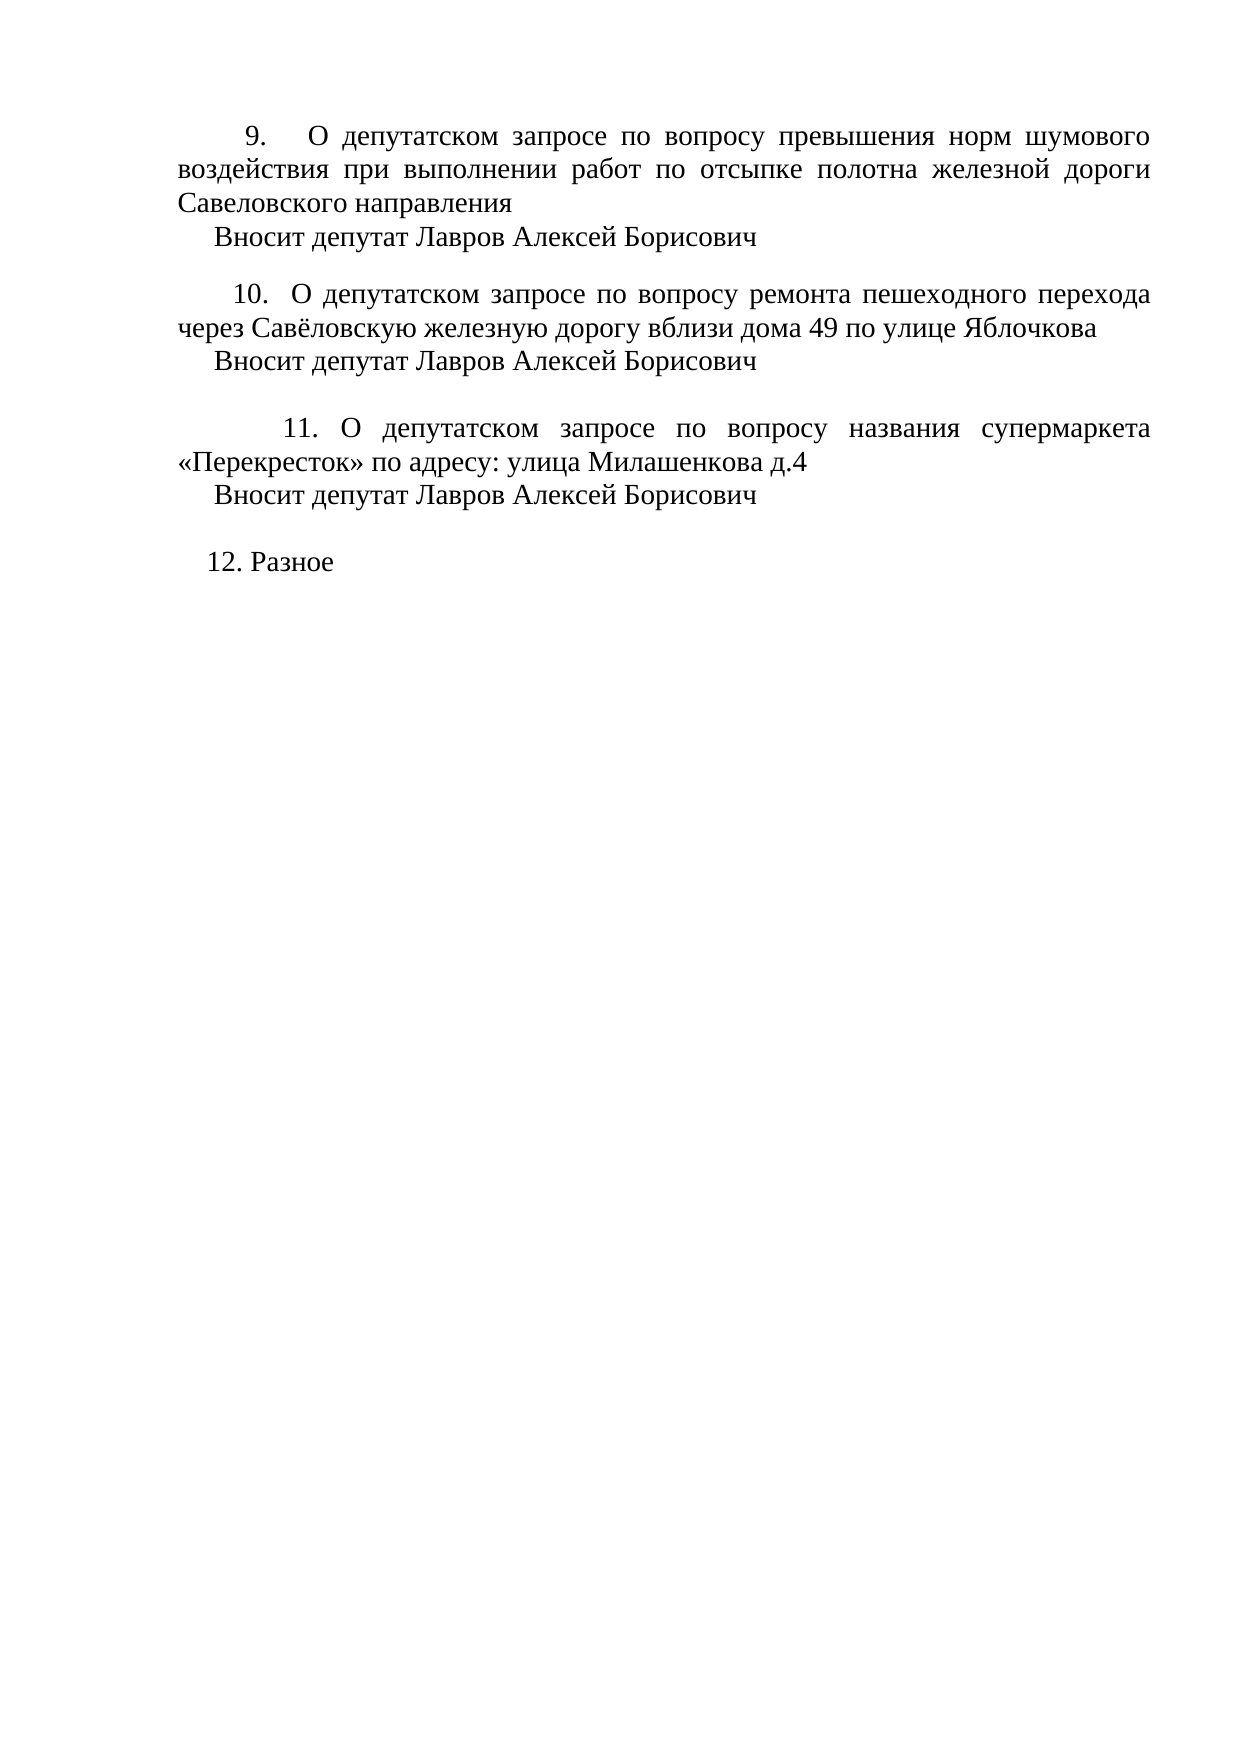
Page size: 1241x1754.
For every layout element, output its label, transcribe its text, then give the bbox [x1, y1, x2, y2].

text Вносит депутат Лавров Алексей Борисович [177, 219, 1152, 252]
text 11. О депутатском запросе по вопросу названия супермаркета «Перекресток» по адресу: улица Милашенкова д.4 [177, 410, 1152, 477]
text 9. О депутатском запросе по вопросу превышения норм шумового воздействия при выполнении работ по отсыпке полотна железной дороги Савеловского направления [177, 118, 1152, 219]
text 12. Разное [177, 544, 1152, 578]
text Вносит депутат Лавров Алексей Борисович [177, 477, 1152, 511]
text 10. О депутатском запросе по вопросу ремонта пешеходного перехода через Савёловскую железную дорогу вблизи дома 49 по улице Яблочкова [177, 276, 1152, 343]
text Вносит депутат Лавров Алексей Борисович [177, 343, 1152, 377]
